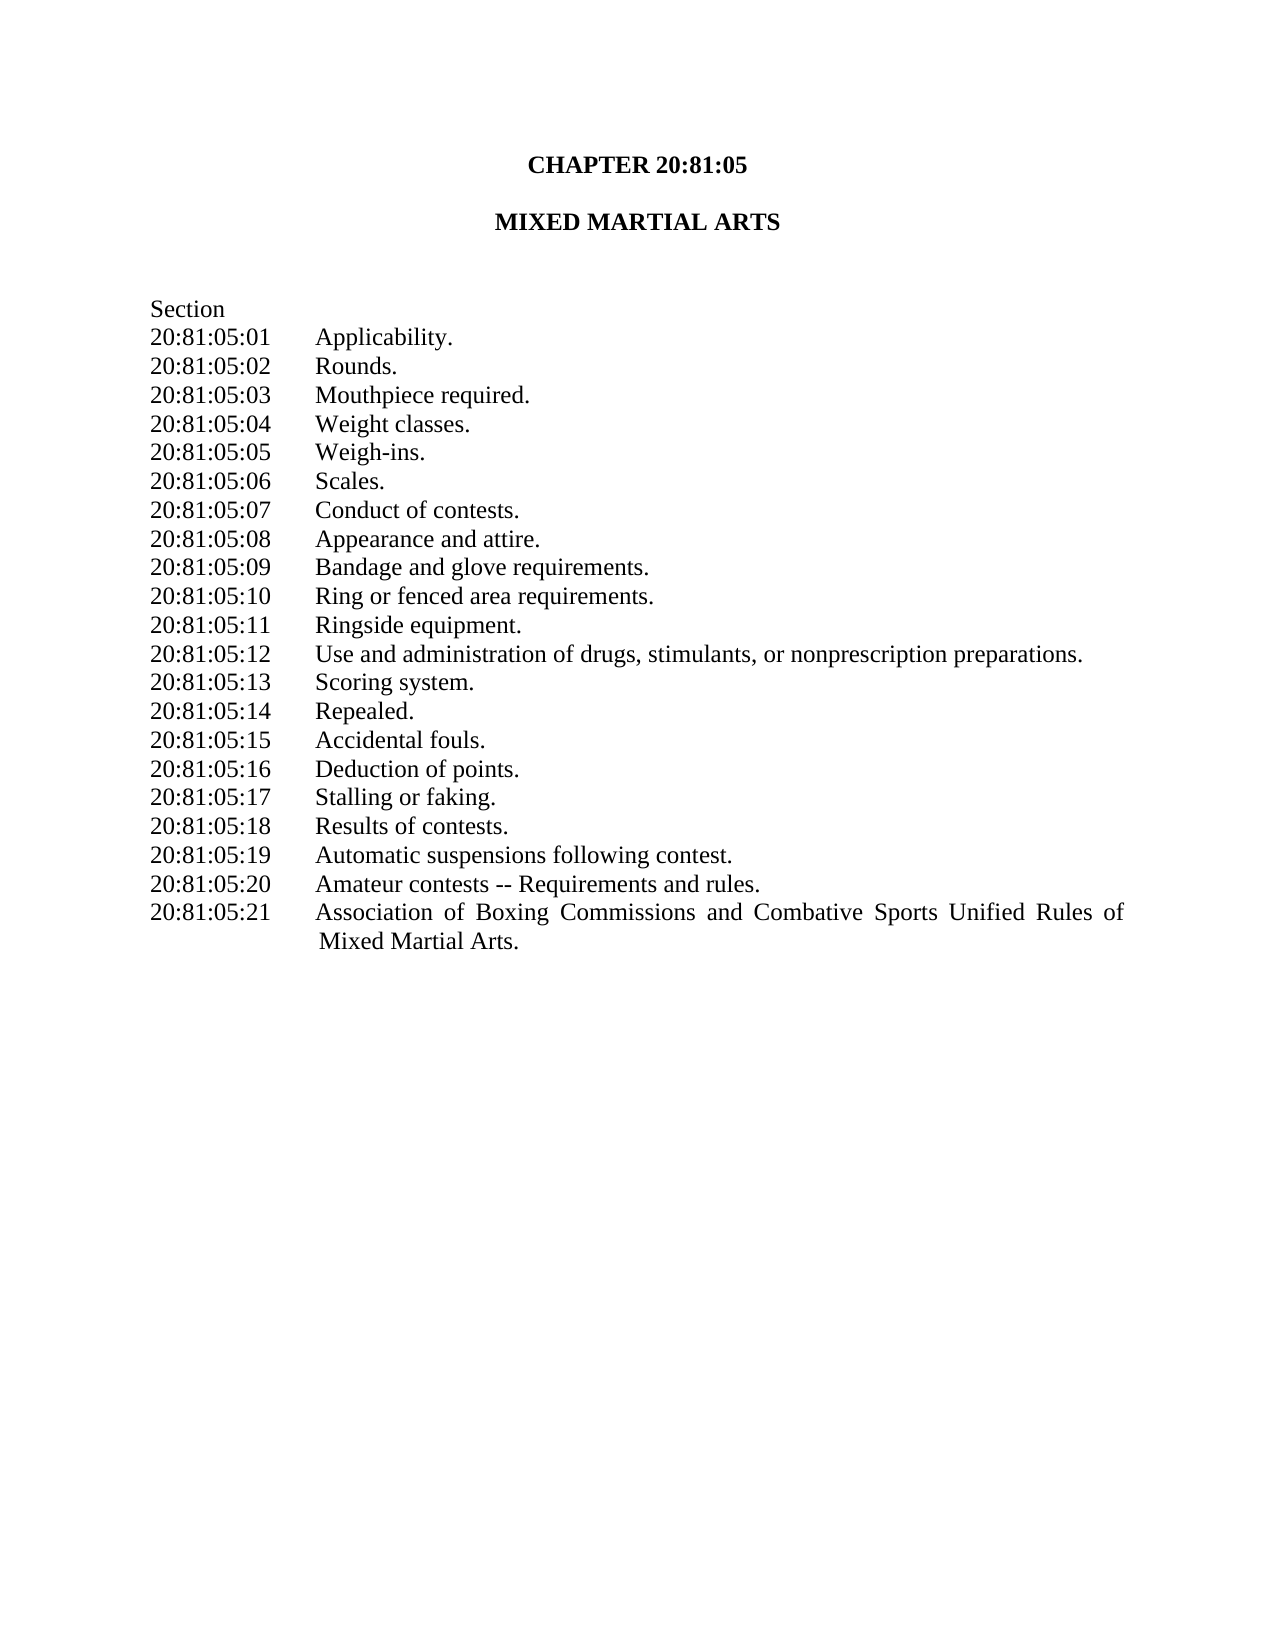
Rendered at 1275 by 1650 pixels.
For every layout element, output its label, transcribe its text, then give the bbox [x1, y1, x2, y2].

text 20:81:05:17 Stalling or faking. [150, 782, 1125, 811]
text 20:81:05:01 Applicability. [150, 322, 1125, 351]
text 20:81:05:07 Conduct of contests. [150, 495, 1125, 524]
text 20:81:05:18 Results of contests. [150, 811, 1125, 840]
text 20:81:05:06 Scales. [150, 466, 1125, 495]
text 20:81:05:10 Ring or fenced area requirements. [150, 581, 1125, 610]
text 20:81:05:13 Scoring system. [150, 667, 1125, 696]
text 20:81:05:12 Use and administration of drugs, stimulants, or nonprescription preparations. [150, 639, 1125, 667]
text 20:81:05:20 Amateur contests -- Requirements and rules. [150, 869, 1125, 897]
text 20:81:05:05 Weigh-ins. [150, 437, 1125, 466]
text 20:81:05:03 Mouthpiece required. [150, 380, 1125, 409]
text Section [150, 294, 1125, 322]
text MIXED MARTIAL ARTS [150, 207, 1125, 236]
text 20:81:05:14 Repealed. [150, 696, 1125, 725]
text CHAPTER 20:81:05 [150, 150, 1125, 179]
text 20:81:05:21 Association of Boxing Commissions and Combative Sports Unified Rules of Mixed Martial Arts. [150, 897, 1125, 955]
text 20:81:05:15 Accidental fouls. [150, 725, 1125, 754]
text 20:81:05:11 Ringside equipment. [150, 610, 1125, 639]
text 20:81:05:08 Appearance and attire. [150, 524, 1125, 552]
text 20:81:05:16 Deduction of points. [150, 754, 1125, 782]
text 20:81:05:09 Bandage and glove requirements. [150, 552, 1125, 581]
text 20:81:05:02 Rounds. [150, 351, 1125, 380]
text 20:81:05:19 Automatic suspensions following contest. [150, 840, 1125, 869]
text 20:81:05:04 Weight classes. [150, 409, 1125, 437]
